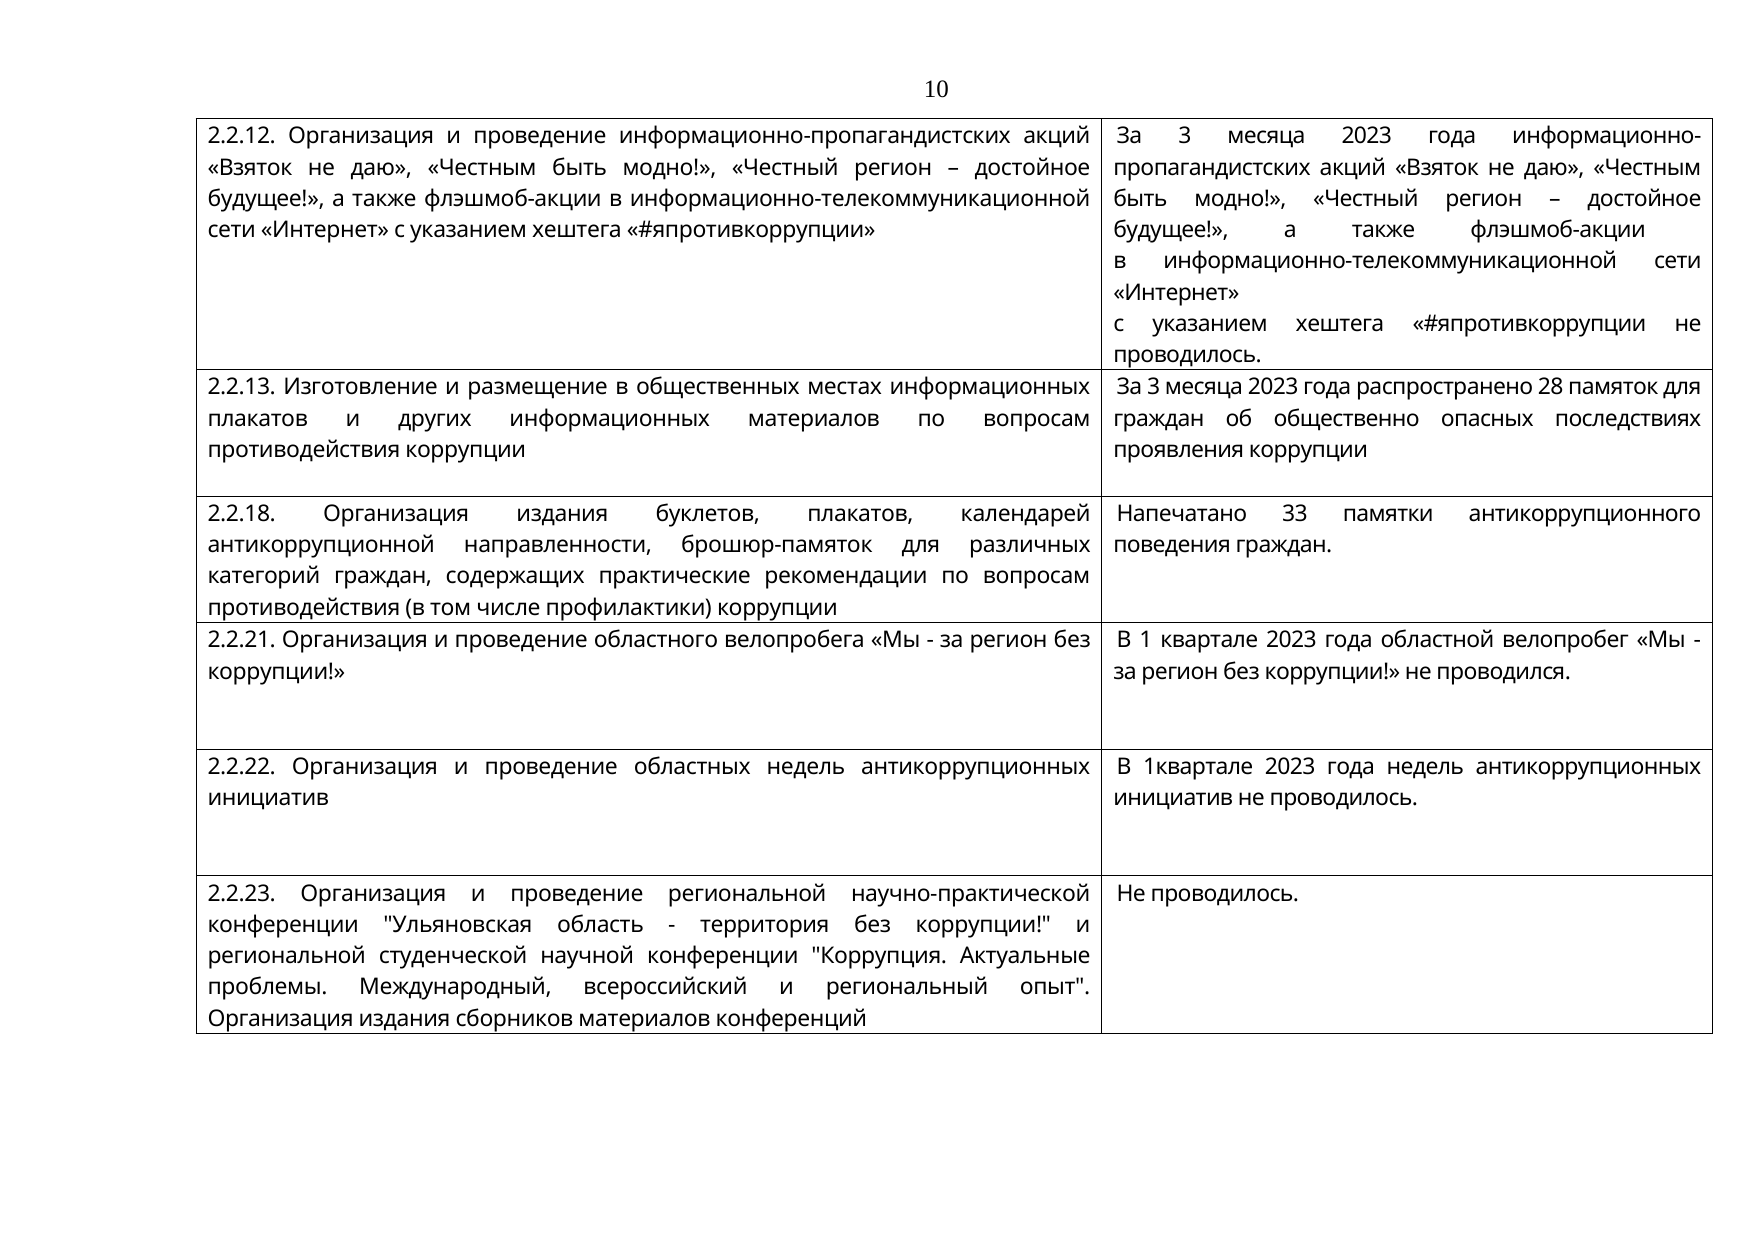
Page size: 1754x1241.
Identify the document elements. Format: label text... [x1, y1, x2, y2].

table_cell 2.2.22. Организация и проведение областных недель антикоррупционных инициатив [197, 750, 1101, 875]
table_cell 2.2.18. Организация издания буклетов, плакатов, календарей антикоррупционной направленности, брошюр-памяток для различных категорий граждан, содержащих практические рекомендации по вопросам противодействия (в том числе профилактики) коррупции [197, 497, 1101, 622]
table_cell За 3 месяца 2023 года распространено 28 памяток для граждан об общественно опасных последствиях проявления коррупции [1102, 370, 1712, 496]
table_cell 2.2.21. Организация и проведение областного велопробега «Мы - за регион без коррупции!» [197, 623, 1101, 749]
table_cell В 1 квартале 2023 года областной велопробег «Мы - за регион без коррупции!» не проводился. [1102, 623, 1712, 749]
table_cell За 3 месяца 2023 года информационно-пропагандистских акций «Взяток не даю», «Честным быть модно!», «Честный регион – достойное будущее!», а также флэшмоб-акции в информационно-телекоммуникационной сети «Интернет» с указанием хештега «#япротивкоррупции не проводилось. [1102, 119, 1712, 369]
table_cell Напечатано 33 памятки антикоррупционного поведения граждан. [1102, 497, 1712, 622]
table_cell Не проводилось. [1102, 876, 1712, 1033]
table_cell В 1квартале 2023 года недель антикоррупционных инициатив не проводилось. [1102, 750, 1712, 875]
table_cell 2.2.23. Организация и проведение региональной научно-практической конференции "Ульяновская область - территория без коррупции!" и региональной студенческой научной конференции "Коррупция. Актуальные проблемы. Международный, всероссийский и региональный опыт". Организация издания сборников материалов конференций [197, 876, 1101, 1033]
table_cell 2.2.13. Изготовление и размещение в общественных местах информационных плакатов и других информационных материалов по вопросам противодействия коррупции [197, 370, 1101, 496]
table_cell 2.2.12. Организация и проведение информационно-пропагандистских акций «Взяток не даю», «Честным быть модно!», «Честный регион – достойное будущее!», а также флэшмоб-акции в информационно-телекоммуникационной сети «Интернет» с указанием хештега «#япротивкоррупции» [197, 119, 1101, 369]
